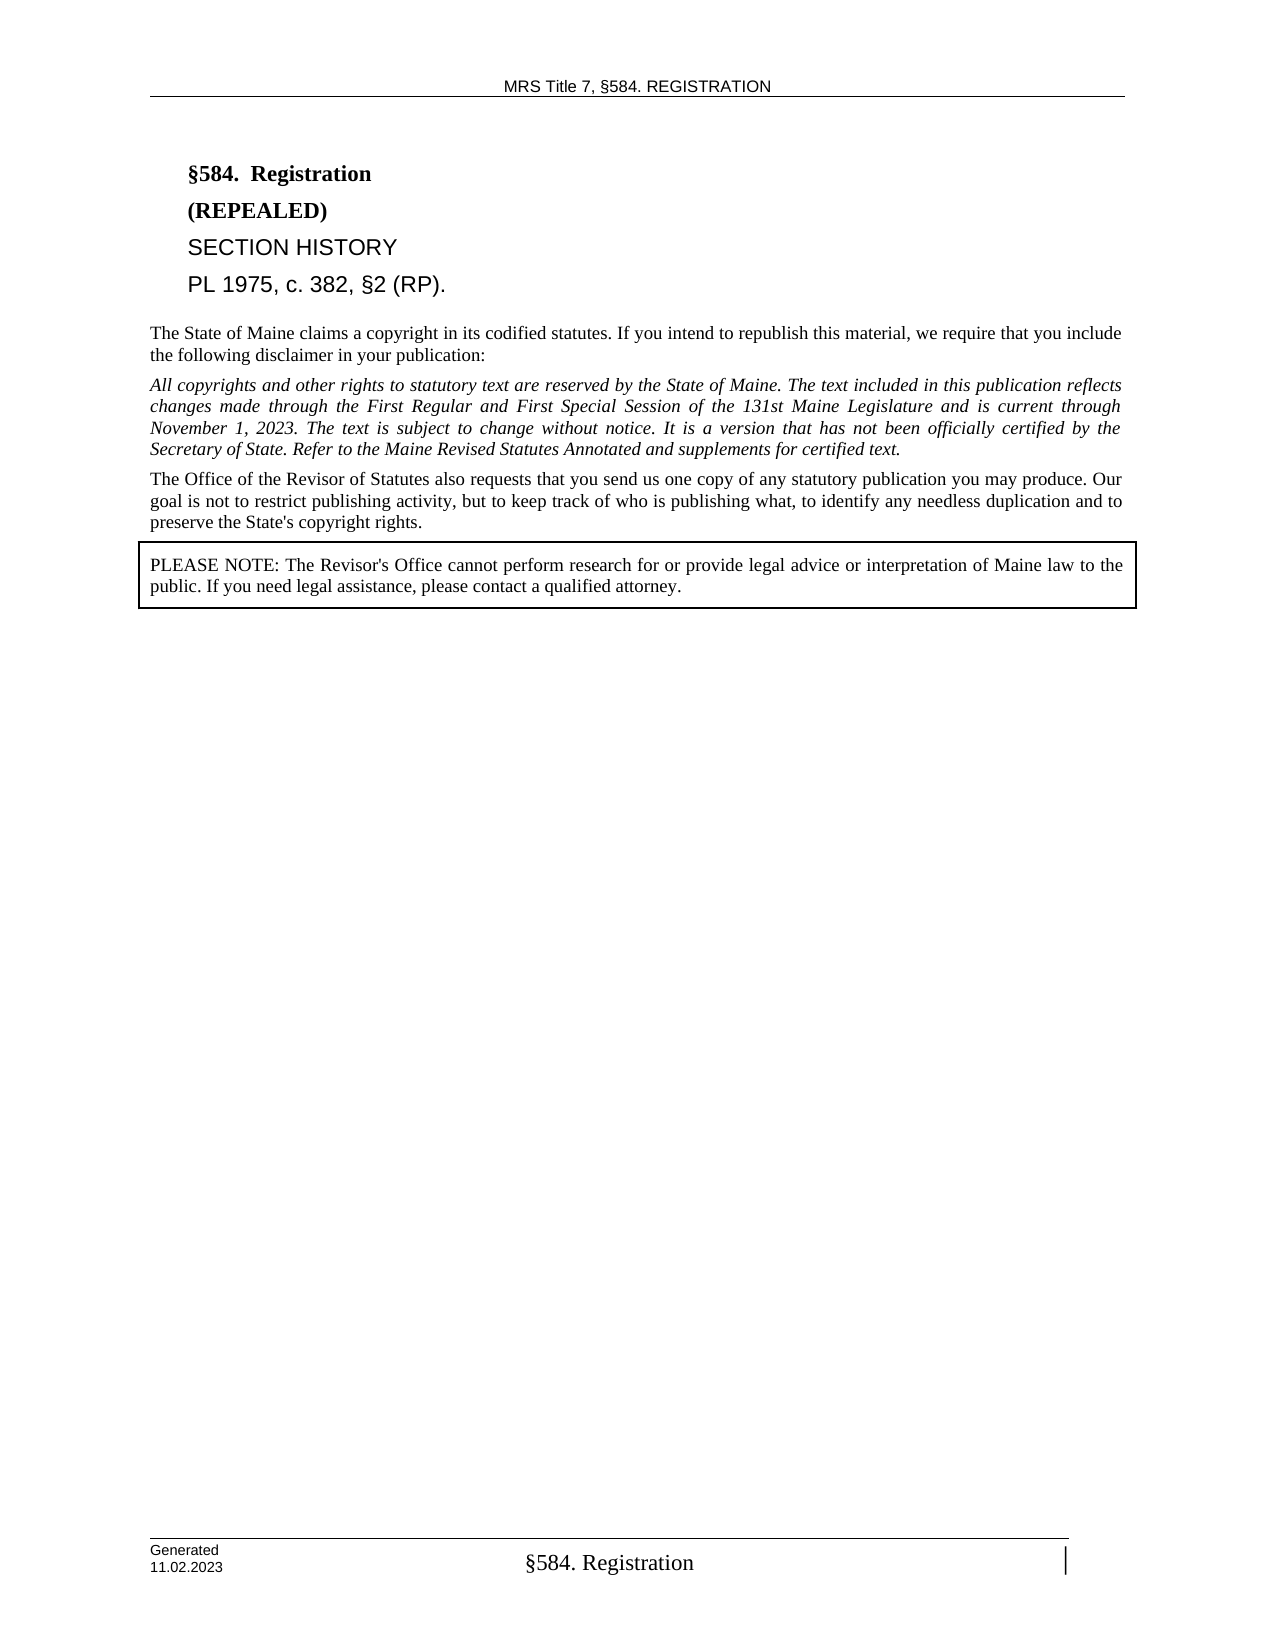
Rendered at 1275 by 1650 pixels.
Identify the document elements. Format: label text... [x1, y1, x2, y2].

text PLEASE NOTE: The Revisor's Office cannot perform research for or provide legal advice or interpretation of Maine law to the public. If you need legal assistance, please contact a qualified attorney. [140, 543, 1135, 607]
text §584. Registration [187, 160, 1125, 187]
text All copyrights and other rights to statutory text are reserved by the State of Maine. The text included in this publication reflects changes made through the First Regular and First Special Session of the 131st Maine Legislature and is current through November 1, 2023 . The text is subject to change without notice. It is a version that has not been officially certified by the Secretary of State. Refer to the Maine Revised Statutes Annotated and supplements for certified text. [150, 373, 1125, 460]
text The State of Maine claims a copyright in its codified statutes. If you intend to republish this material, we require that you include the following disclaimer in your publication: [150, 322, 1125, 365]
text PL 1975, c. 382, §2 (RP). [187, 271, 1125, 297]
text (REPEALED) [187, 197, 1125, 223]
text SECTION HISTORY [187, 234, 1125, 260]
text The Office of the Revisor of Statutes also requests that you send us one copy of any statutory publication you may produce. Our goal is not to restrict publishing activity, but to keep track of who is publishing what, to identify any needless duplication and to preserve the State's copyright rights. [150, 468, 1125, 533]
